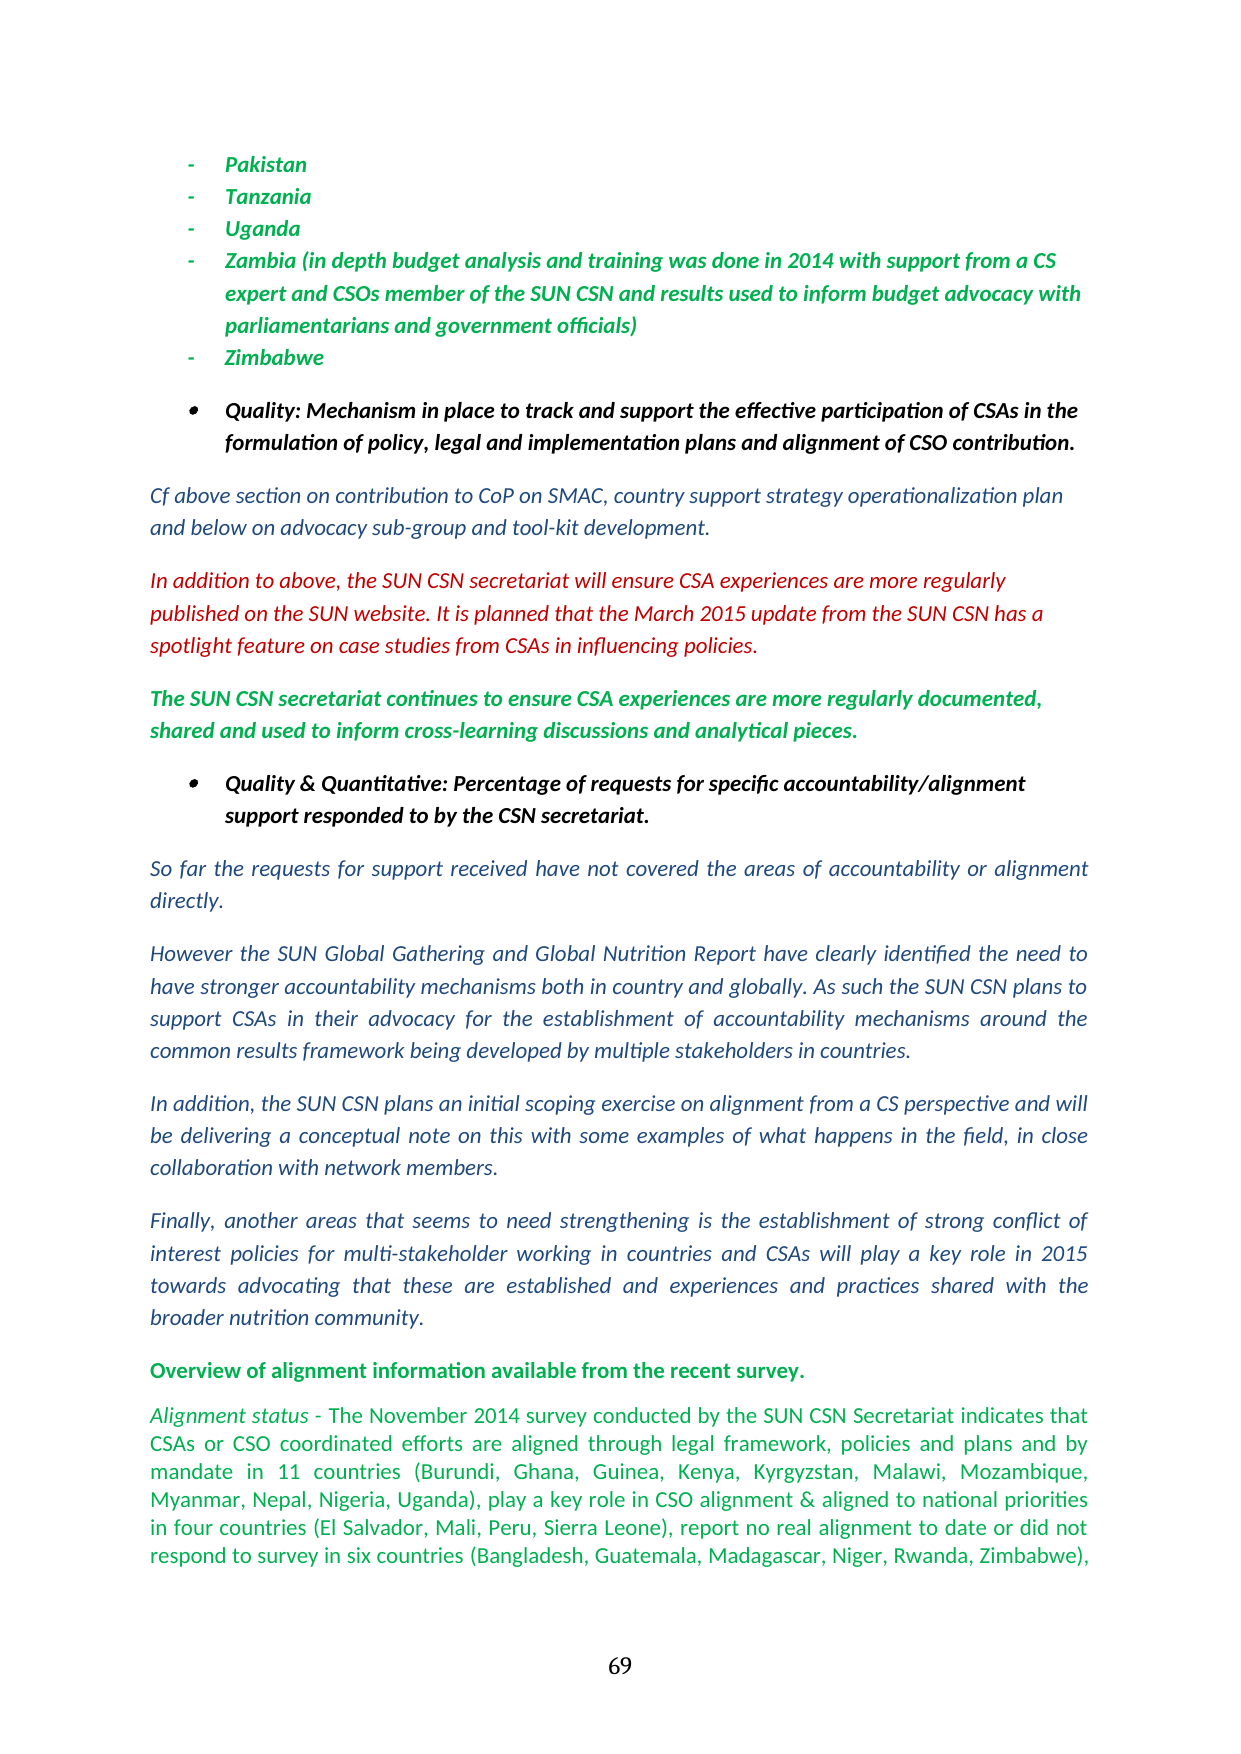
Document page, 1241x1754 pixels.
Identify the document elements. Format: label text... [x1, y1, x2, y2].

list Zambia (in depth budget analysis and training was done in 2014 with support from a CS expert and CSOs member of the SUN CSN and results used to inform budget advocacy with parliamentarians and government officials) [187, 247, 1090, 339]
text In addition, the SUN CSN plans an initial scoping exercise on alignment from a CS perspective and will be delivering a conceptual note on this with some examples of what happens in the field, in close collaboration with network members. [150, 1089, 1090, 1182]
list Tanzania [187, 182, 1090, 210]
list Pakistan [187, 150, 1090, 178]
text In addition to above, the SUN CSN secretariat will ensure CSA experiences are more regularly published on the SUN website. It is planned that the March 2015 update from the SUN CSN has a spotlight feature on case studies from CSAs in influencing policies. [150, 567, 1090, 659]
list Quality & Quantitative: Percentage of requests for specific accountability/alignment support responded to by the CSN secretariat. [187, 769, 1090, 829]
text The SUN CSN secretariat continues to ensure CSA experiences are more regularly documented, shared and used to inform cross-learning discussions and analytical pieces. [150, 684, 1090, 744]
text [150, 1401, 1090, 1569]
text So far the requests for support received have not covered the areas of accountability or alignment directly. [150, 854, 1090, 914]
text Finally, another areas that seems to need strengthening is the establishment of strong conflict of interest policies for multi-stakeholder working in countries and CSAs will play a key role in 2015 towards advocating that these are established and experiences and practices shared with the broader nutrition community. [150, 1207, 1090, 1331]
list Uganda [187, 214, 1090, 242]
text Cf above section on contribution to CoP on SMAC, country support strategy operationalization plan and below on advocacy sub-group and tool-kit development. [150, 481, 1090, 542]
list Zimbabwe [187, 343, 1090, 371]
text However the SUN Global Gathering and Global Nutrition Report have clearly identified the need to have stronger accountability mechanisms both in country and globally. As such the SUN CSN plans to support CSAs in their advocacy for the establishment of accountability mechanisms around the common results framework being developed by multiple stakeholders in countries. [150, 939, 1090, 1064]
list Quality: Mechanism in place to track and support the effective participation of CSAs in the formulation of policy, legal and implementation plans and alignment of CSO contribution. [187, 396, 1090, 456]
text Overview of alignment information available from the recent survey. [150, 1356, 1090, 1384]
